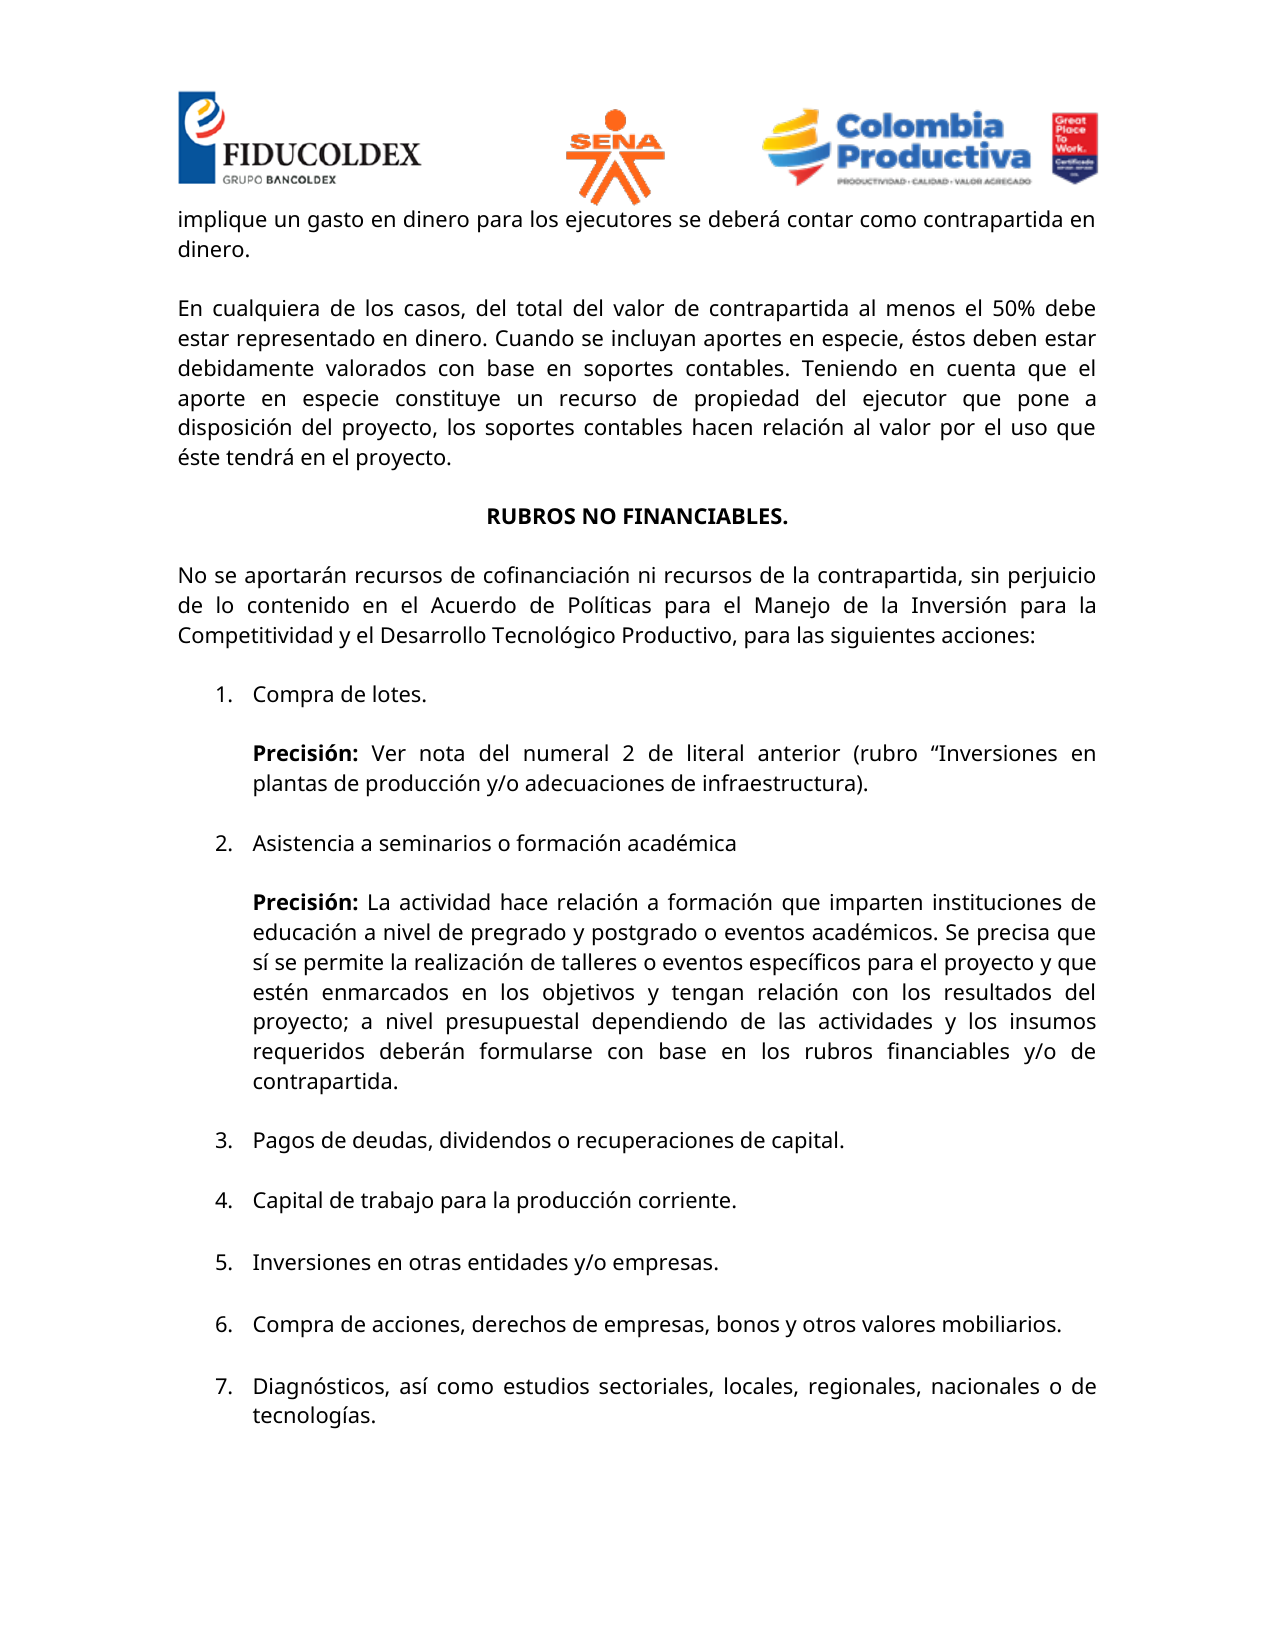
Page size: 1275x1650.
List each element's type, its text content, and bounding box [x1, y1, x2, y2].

list Inversiones en otras entidades y/o empresas. [215, 1247, 1098, 1277]
text No se aportarán recursos de cofinanciación ni recursos de la contrapartida, sin perjuicio de lo contenido en el Acuerdo de Políticas para el Manejo de la Inversión para la Competitividad y el Desarrollo Tecnológico Productivo, para las siguientes acciones: [177, 560, 1098, 649]
list Compra de acciones, derechos de empresas, bonos y otros valores mobiliarios. [215, 1309, 1098, 1338]
list Asistencia a seminarios o formación académica [215, 827, 1098, 857]
list Precisión: La actividad hace relación a formación que imparten instituciones de educación a nivel de pregrado y postgrado o eventos académicos. Se precisa que sí se permite la realización de talleres o eventos específicos para el proyecto y que estén enmarcados en los objetivos y tengan relación con los resultados del proyecto; a nivel presupuestal dependiendo de las actividades y los insumos requeridos deberán formularse con base en los rubros financiables y/o de contrapartida. [252, 887, 1098, 1096]
list Compra de lotes. [215, 678, 1098, 708]
text En cualquiera de los casos, del total del valor de contrapartida al menos el 50% debe estar representado en dinero. Cuando se incluyan aportes en especie, éstos deben estar debidamente valorados con base en soportes contables. Teniendo en cuenta que el aporte en especie constituye un recurso de propiedad del ejecutor que pone a disposición del proyecto, los soportes contables hacen relación al valor por el uso que éste tendrá en el proyecto. [177, 293, 1098, 472]
text RUBROS NO FINANCIABLES. [177, 501, 1098, 531]
picture [159, 75, 440, 202]
list Capital de trabajo para la producción corriente. [215, 1185, 1098, 1215]
list Precisión: Ver nota del numeral 2 de literal anterior (rubro “Inversiones en plantas de producción y/o adecuaciones de infraestructura). [252, 738, 1098, 798]
list Pagos de deudas, dividendos o recuperaciones de capital. [215, 1125, 1098, 1155]
picture [551, 103, 670, 148]
picture [750, 91, 1106, 205]
list Diagnósticos, así como estudios sectoriales, locales, regionales, nacionales o de tecnologías. [215, 1371, 1098, 1430]
